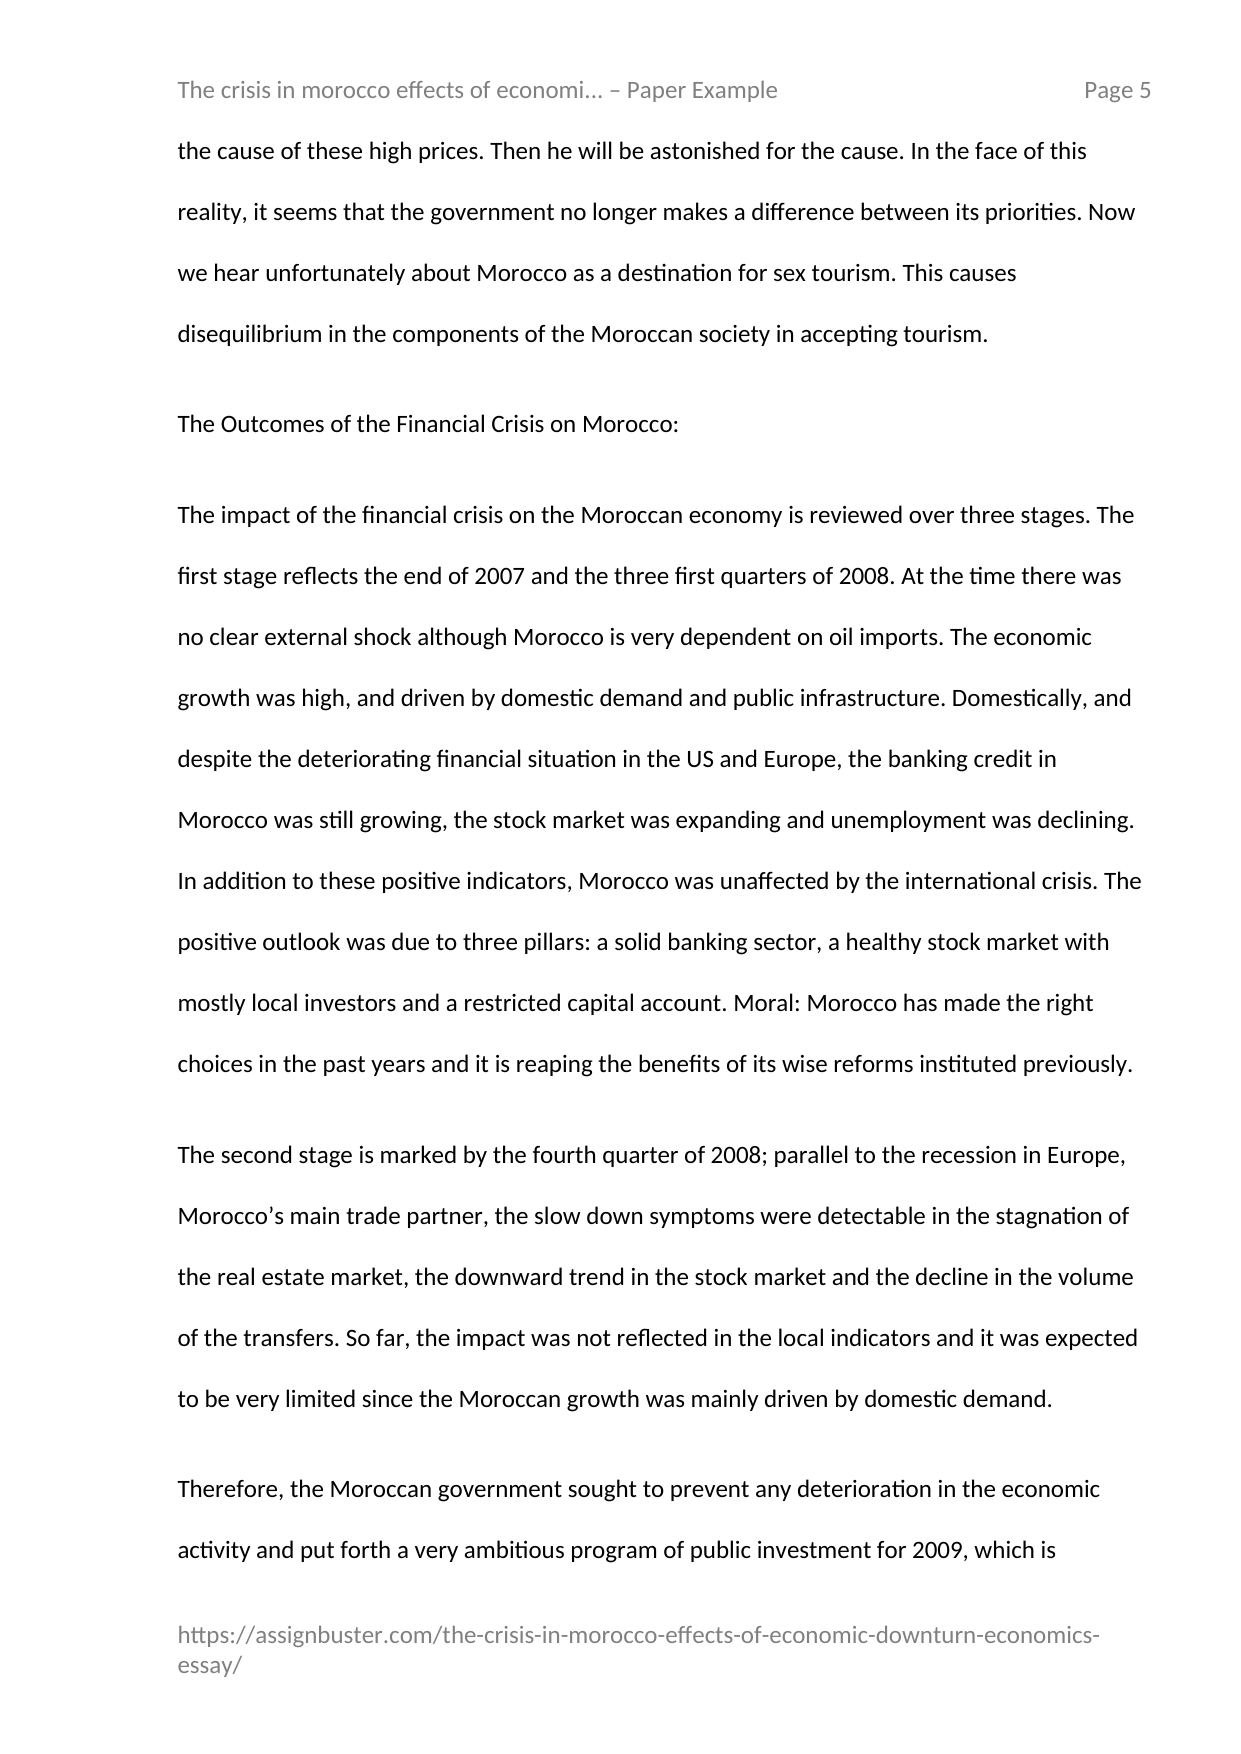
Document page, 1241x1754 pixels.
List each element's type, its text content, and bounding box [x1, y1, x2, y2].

text The Outcomes of the Financial Crisis on Morocco: [177, 408, 1152, 439]
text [177, 135, 1152, 348]
text The second stage is marked by the fourth quarter of 2008; parallel to the recession in Europe, Morocco’s main trade partner, the slow down symptoms were detectable in the stagnation of the real estate market, the downward trend in the stock market and the decline in the volume of the transfers. So far, the impact was not reflected in the local indicators and it was expected to be very limited since the Moroccan growth was mainly driven by domestic demand. [177, 1139, 1152, 1413]
text The impact of the financial crisis on the Moroccan economy is reviewed over three stages. The first stage reflects the end of 2007 and the three first quarters of 2008. At the time there was no clear external shock although Morocco is very dependent on oil imports. The economic growth was high, and driven by domestic demand and public infrastructure. Domestically, and despite the deteriorating financial situation in the US and Europe, the banking credit in Morocco was still growing, the stock market was expanding and unemployment was declining. In addition to these positive indicators, Morocco was unaffected by the international crisis. The positive outlook was due to three pillars: a solid banking sector, a healthy stock market with mostly local investors and a restricted capital account. Moral: Morocco has made the right choices in the past years and it is reaping the benefits of its wise reforms instituted previously. [177, 499, 1152, 1079]
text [177, 1473, 1152, 1565]
